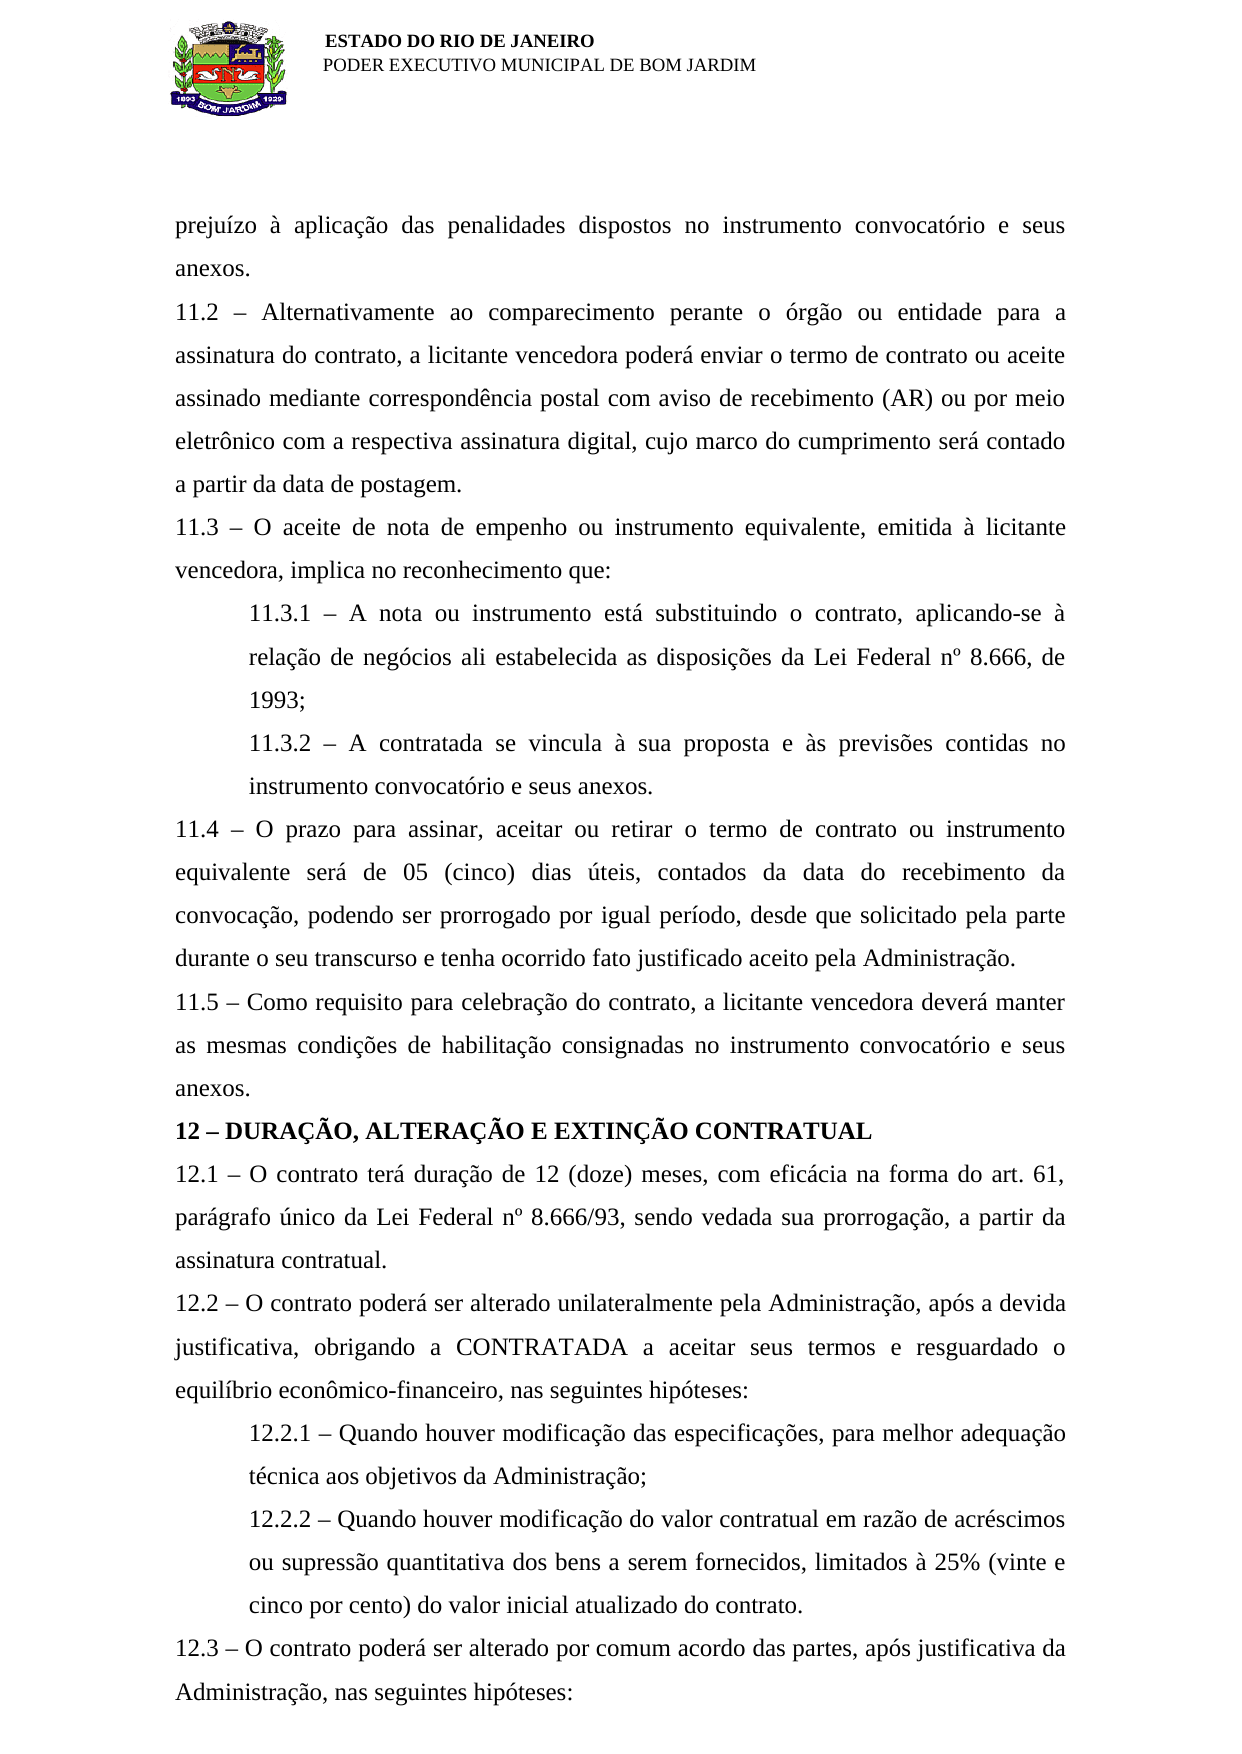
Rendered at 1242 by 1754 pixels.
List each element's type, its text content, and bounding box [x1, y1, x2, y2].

picture [167, 19, 290, 117]
text 11.4 – O prazo para assinar, aceitar ou retirar o termo de contrato ou instrumento equivalente será de 05 (cinco) dias úteis, contados da data do recebimento da convocação, podendo ser prorrogado por igual período, desde que solicitado pela parte durante o seu transcurso e tenha ocorrido fato justificado aceito pela Administração. [175, 814, 1067, 972]
text 12.1 – O contrato terá duração de 12 (doze) meses, com eficácia na forma do art. 61, parágrafo único da Lei Federal nº 8.666/93, sendo vedada sua prorrogação, a partir da assinatura contratual. [175, 1159, 1067, 1274]
text 11.3.2 – A contratada se vincula à sua proposta e às previsões contidas no instrumento convocatório e seus anexos. [249, 728, 1067, 800]
text 12 – DURAÇÃO, ALTERAÇÃO E EXTINÇÃO CONTRATUAL [175, 1116, 1067, 1145]
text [175, 210, 1067, 282]
text 11.2 – Alternativamente ao comparecimento perante o órgão ou entidade para a assinatura do contrato, a licitante vencedora poderá enviar o termo de contrato ou aceite assinado mediante correspondência postal com aviso de recebimento (AR) ou por meio eletrônico com a respectiva assinatura digital, cujo marco do cumprimento será contado a partir da data de postagem. [175, 297, 1067, 498]
text 12.2 – O contrato poderá ser alterado unilateralmente pela Administração, após a devida justificativa, obrigando a CONTRATADA a aceitar seus termos e resguardado o equilíbrio econômico-financeiro, nas seguintes hipóteses: [175, 1288, 1067, 1403]
text 11.3.1 – A nota ou instrumento está substituindo o contrato, aplicando-se à relação de negócios ali estabelecida as disposições da Lei Federal nº 8.666, de 1993; [249, 598, 1067, 713]
text 12.2.1 – Quando houver modificação das especificações, para melhor adequação técnica aos objetivos da Administração; [249, 1418, 1067, 1490]
text 11.5 – Como requisito para celebração do contrato, a licitante vencedora deverá manter as mesmas condições de habilitação consignadas no instrumento convocatório e seus anexos. [175, 987, 1067, 1102]
text 11.3 – O aceite de nota de empenho ou instrumento equivalente, emitida à licitante vencedora, implica no reconhecimento que: [175, 512, 1067, 584]
text 12.2.2 – Quando houver modificação do valor contratual em razão de acréscimos ou supressão quantitativa dos bens a serem fornecidos, limitados à 25% (vinte e cinco por cento) do valor inicial atualizado do contrato. [249, 1504, 1067, 1619]
text 12.3 – O contrato poderá ser alterado por comum acordo das partes, após justificativa da Administração, nas seguintes hipóteses: [175, 1633, 1067, 1705]
